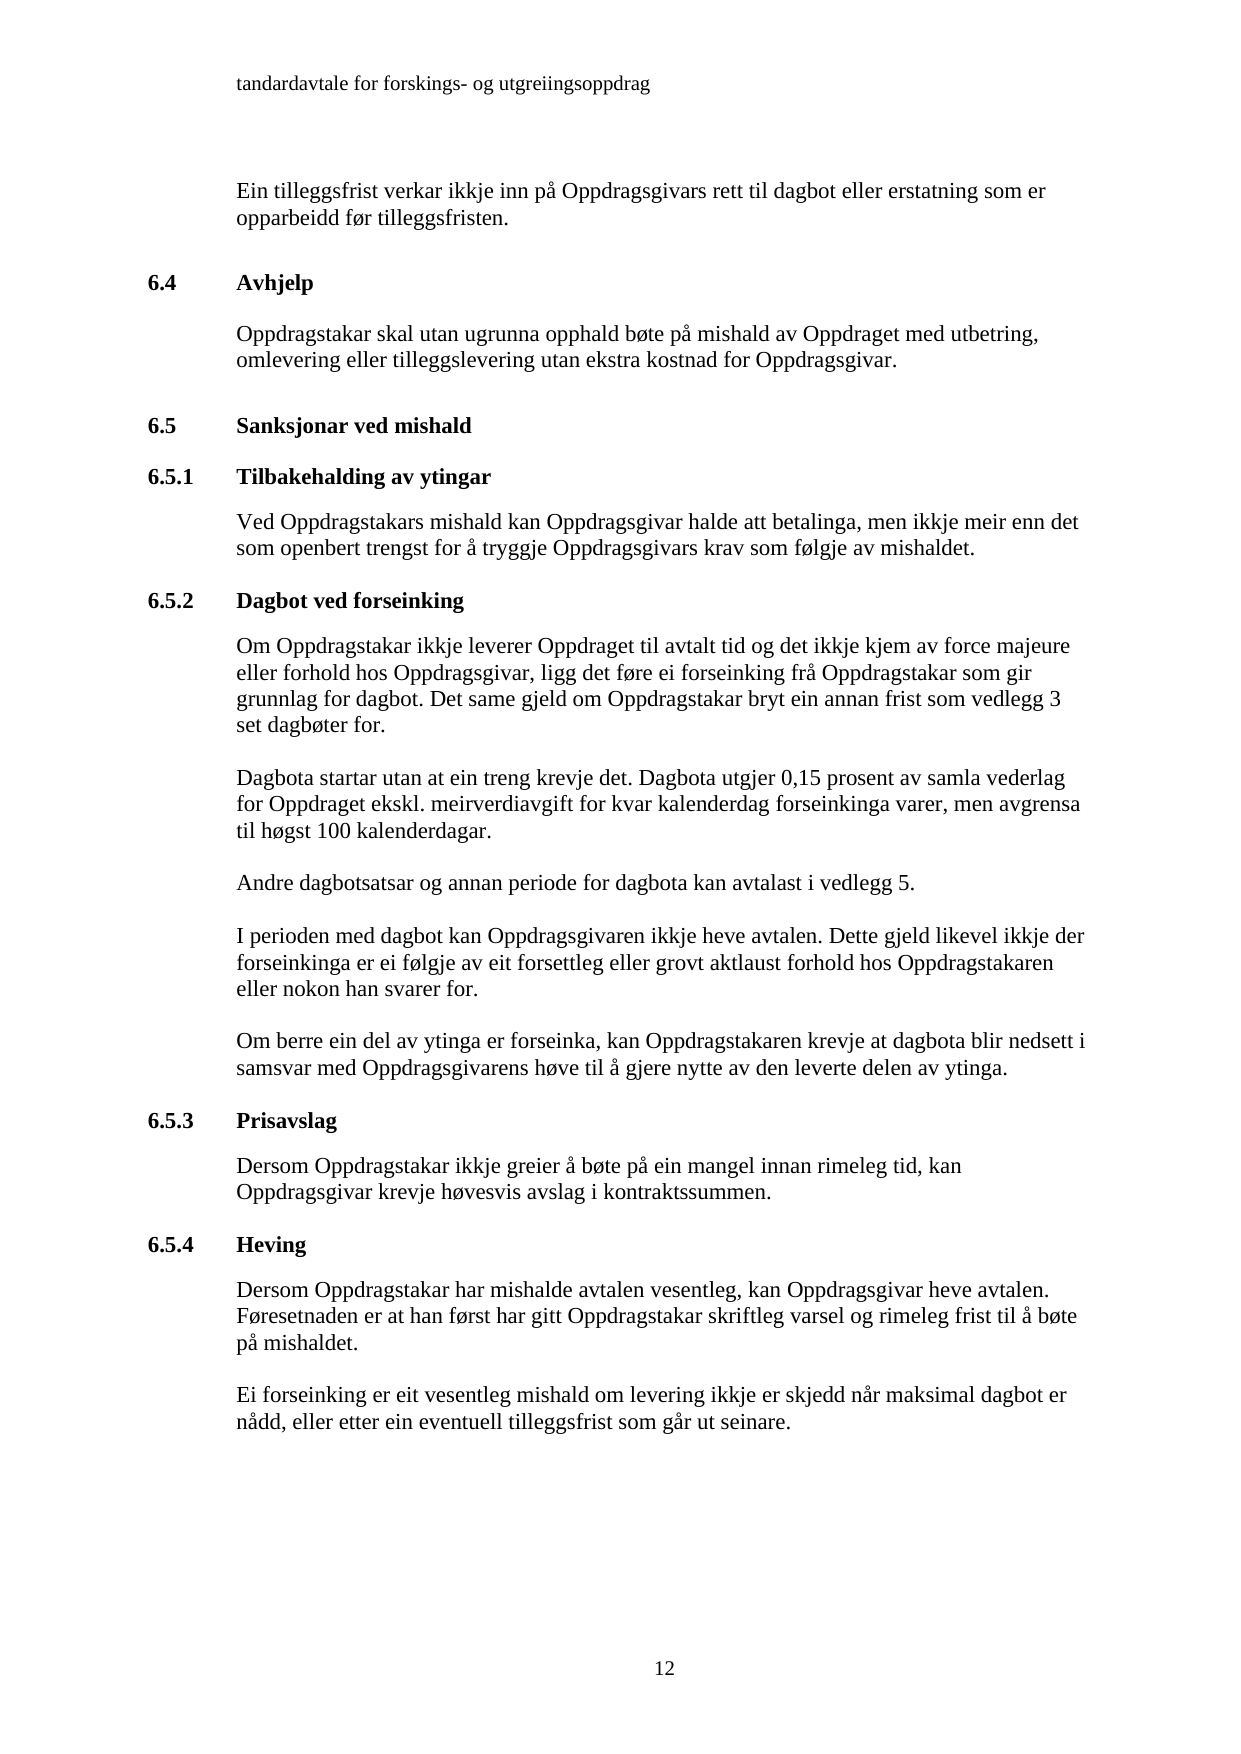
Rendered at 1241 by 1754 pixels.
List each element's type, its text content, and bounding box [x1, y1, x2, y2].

subtitle Tilbakehalding av ytingar [148, 463, 1092, 489]
subtitle Dagbot ved forseinking [148, 587, 1092, 613]
text Ei forseinking er eit vesentleg mishald om levering ikkje er skjedd når maksimal dagbot er nådd, eller etter ein eventuell tilleggsfrist som går ut seinare. [236, 1381, 1092, 1434]
text Om Oppdragstakar ikkje leverer Oppdraget til avtalt tid og det ikkje kjem av force majeure eller forhold hos Oppdragsgivar, ligg det føre ei forseinking frå Oppdragstakar som gir grunnlag for dagbot. Det same gjeld om Oppdragstakar bryt ein annan frist som vedlegg 3 set dagbøter for. [236, 632, 1092, 738]
text Om berre ein del av ytinga er forseinka, kan Oppdragstakaren krevje at dagbota blir nedsett i samsvar med Oppdragsgivarens høve til å gjere nytte av den leverte delen av ytinga. [236, 1028, 1092, 1080]
text Ved Oppdragstakars mishald kan Oppdragsgivar halde att betalinga, men ikkje meir enn det som openbert trengst for å tryggje Oppdragsgivars krav som følgje av mishaldet. [236, 508, 1092, 561]
subtitle Prisavslag [148, 1107, 1092, 1133]
text Dersom Oppdragstakar ikkje greier å bøte på ein mangel innan rimeleg tid, kan Oppdragsgivar krevje høvesvis avslag i kontraktssummen. [236, 1152, 1092, 1204]
text I perioden med dagbot kan Oppdragsgivaren ikkje heve avtalen. Dette gjeld likevel ikkje der forseinkinga er ei følgje av eit forsettleg eller grovt aktlaust forhold hos Oppdragstakaren eller nokon han svarer for. [236, 922, 1092, 1001]
subtitle Avhjelp [148, 269, 1092, 295]
text Dagbota startar utan at ein treng krevje det. Dagbota utgjer 0,15 prosent av samla vederlag for Oppdraget ekskl. meirverdiavgift for kvar kalenderdag forseinkinga varer, men avgrensa til høgst 100 kalenderdagar. [236, 764, 1092, 843]
subtitle Heving [148, 1231, 1092, 1257]
text Ein tilleggsfrist verkar ikkje inn på Oppdragsgivars rett til dagbot eller erstatning som er opparbeidd før tilleggsfristen. [236, 177, 1092, 230]
text Oppdragstakar skal utan ugrunna opphald bøte på mishald av Oppdraget med utbetring, omlevering eller tilleggslevering utan ekstra kostnad for Oppdragsgivar. [236, 320, 1092, 373]
subtitle Sanksjonar ved mishald [148, 412, 1092, 438]
text Dersom Oppdragstakar har mishalde avtalen vesentleg, kan Oppdragsgivar heve avtalen. Føresetnaden er at han først har gitt Oppdragstakar skriftleg varsel og rimeleg frist til å bøte på mishaldet. [236, 1276, 1092, 1355]
text Andre dagbotsatsar og annan periode for dagbota kan avtalast i vedlegg 5. [236, 869, 1092, 896]
